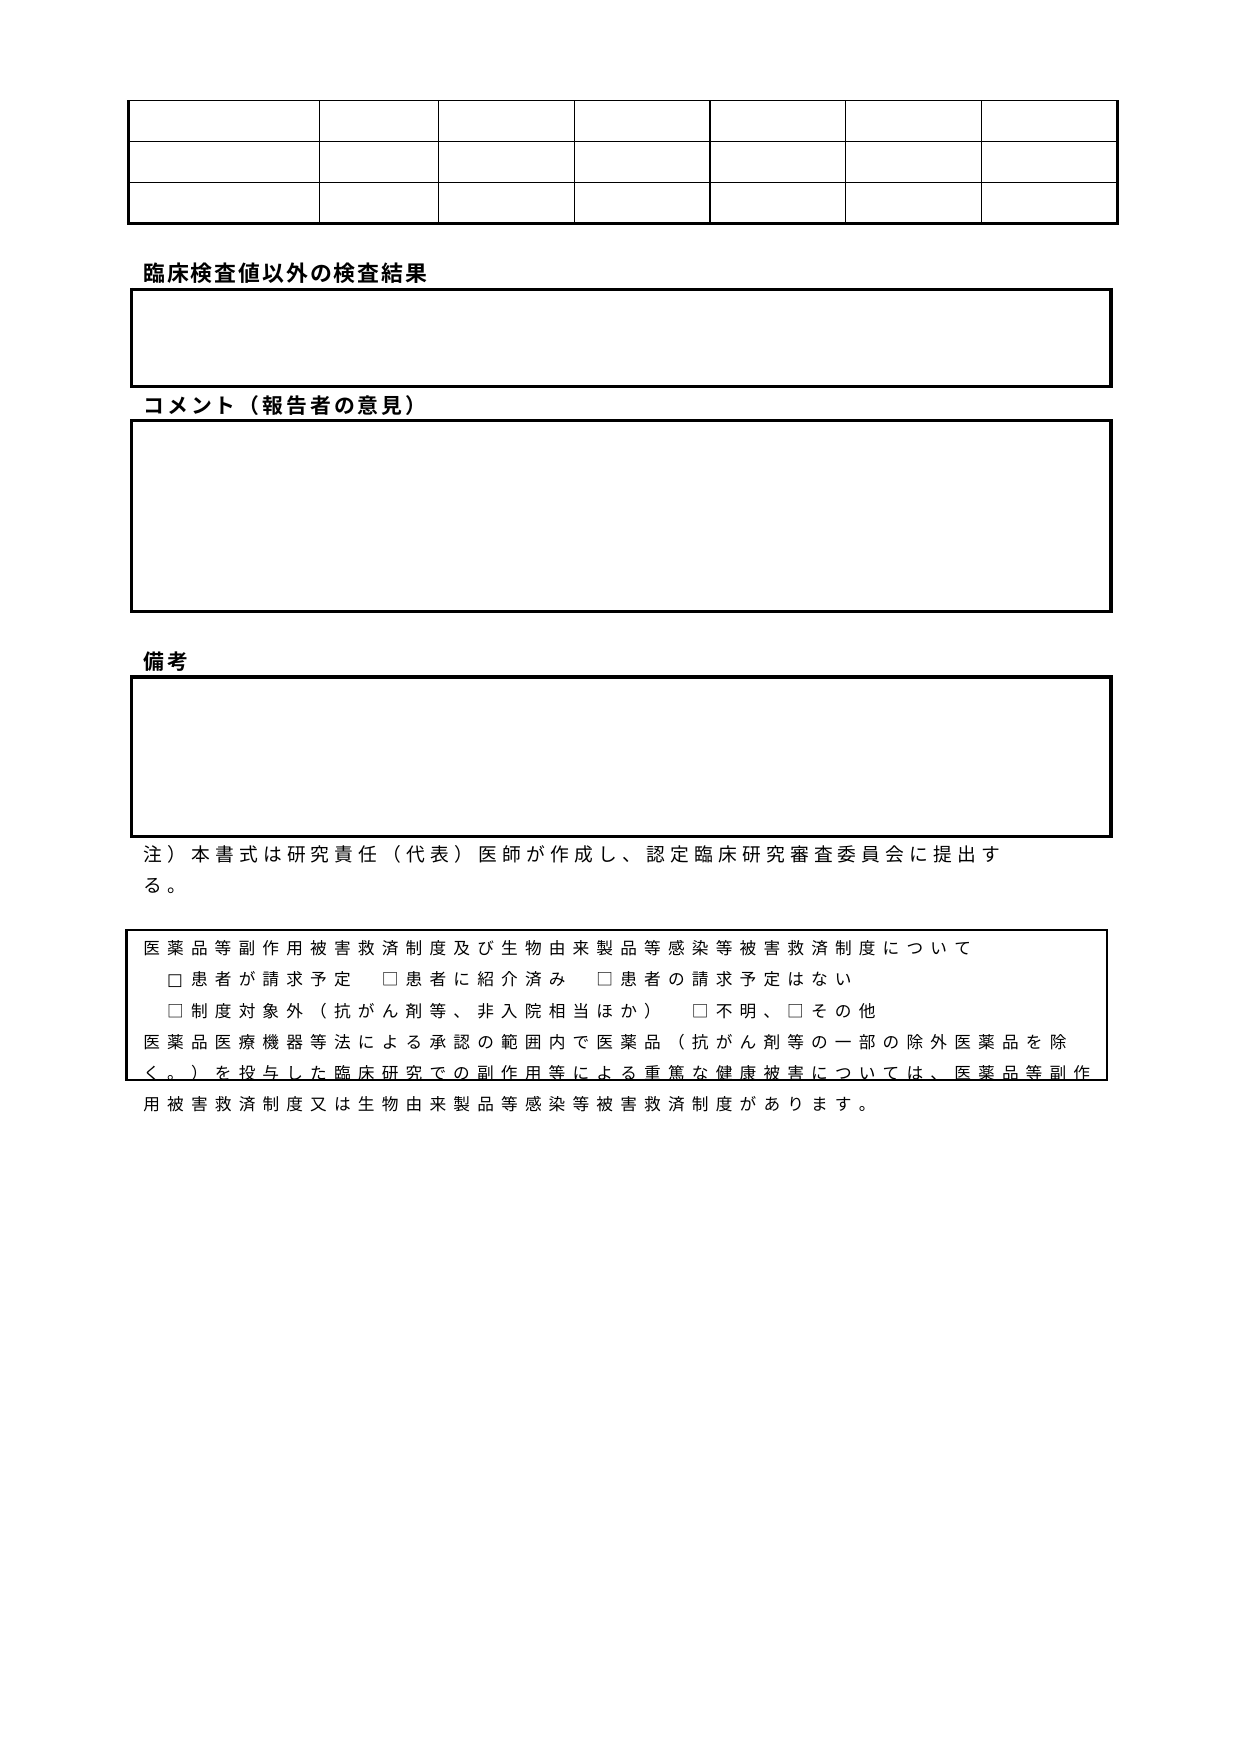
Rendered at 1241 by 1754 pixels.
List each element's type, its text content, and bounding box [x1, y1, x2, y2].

table_header [133, 422, 1109, 610]
text コメント（報告者の意見） [143, 388, 1026, 419]
table_cell [320, 142, 438, 182]
text 医薬品医療機器等法による承認の範囲内で医薬品（抗がん剤等の一部の除外医薬品を除く。）を投与した臨床研究での副作用等による重篤な健康被害については、医薬品等副作用被害救済制度又は生物由来製品等感染等被害救済制度があります。 [143, 1025, 1097, 1079]
table_cell [575, 142, 709, 182]
table_cell [711, 101, 845, 141]
table_cell [982, 101, 1116, 141]
table_cell [982, 183, 1116, 222]
table_cell [982, 142, 1116, 182]
table_cell [130, 183, 319, 222]
table_cell [575, 183, 709, 222]
table_cell [439, 183, 574, 222]
text □制度対象外（抗がん剤等、非入院相当ほか） □不明、□その他 [143, 994, 1097, 1025]
text □患者が請求予定 □患者に紹介済み □患者の請求予定はない [143, 963, 1097, 994]
text 備考 [143, 644, 1026, 675]
table_cell [846, 142, 981, 182]
table_cell [320, 101, 438, 141]
table_cell [846, 101, 981, 141]
table_header [133, 291, 1109, 385]
text 医薬品医療機器等法による承認の範囲内で医薬品（抗がん剤等の一部の除外医薬品を除く。）を投与した臨床研究での副作用等による重篤な健康被害については、医薬品等副作用被害救済制度又は生物由来製品等感染等被害救済制度があります。 [143, 1081, 1097, 1119]
table_cell [130, 101, 319, 141]
table_cell [575, 101, 709, 141]
table_cell [439, 142, 574, 182]
table_cell [130, 142, 319, 182]
table_header [133, 679, 1109, 835]
text 医薬品等副作用被害救済制度及び生物由来製品等感染等被害救済制度について [143, 932, 1097, 963]
text 注）本書式は研究責任（代表）医師が作成し、認定臨床研究審査委員会に提出する。 [143, 838, 1006, 900]
table_cell [711, 142, 845, 182]
text 臨床検査値以外の検査結果 [143, 225, 1026, 288]
table_cell [711, 183, 845, 222]
table_cell [320, 183, 438, 222]
table_cell [439, 101, 574, 141]
table_cell [846, 183, 981, 222]
